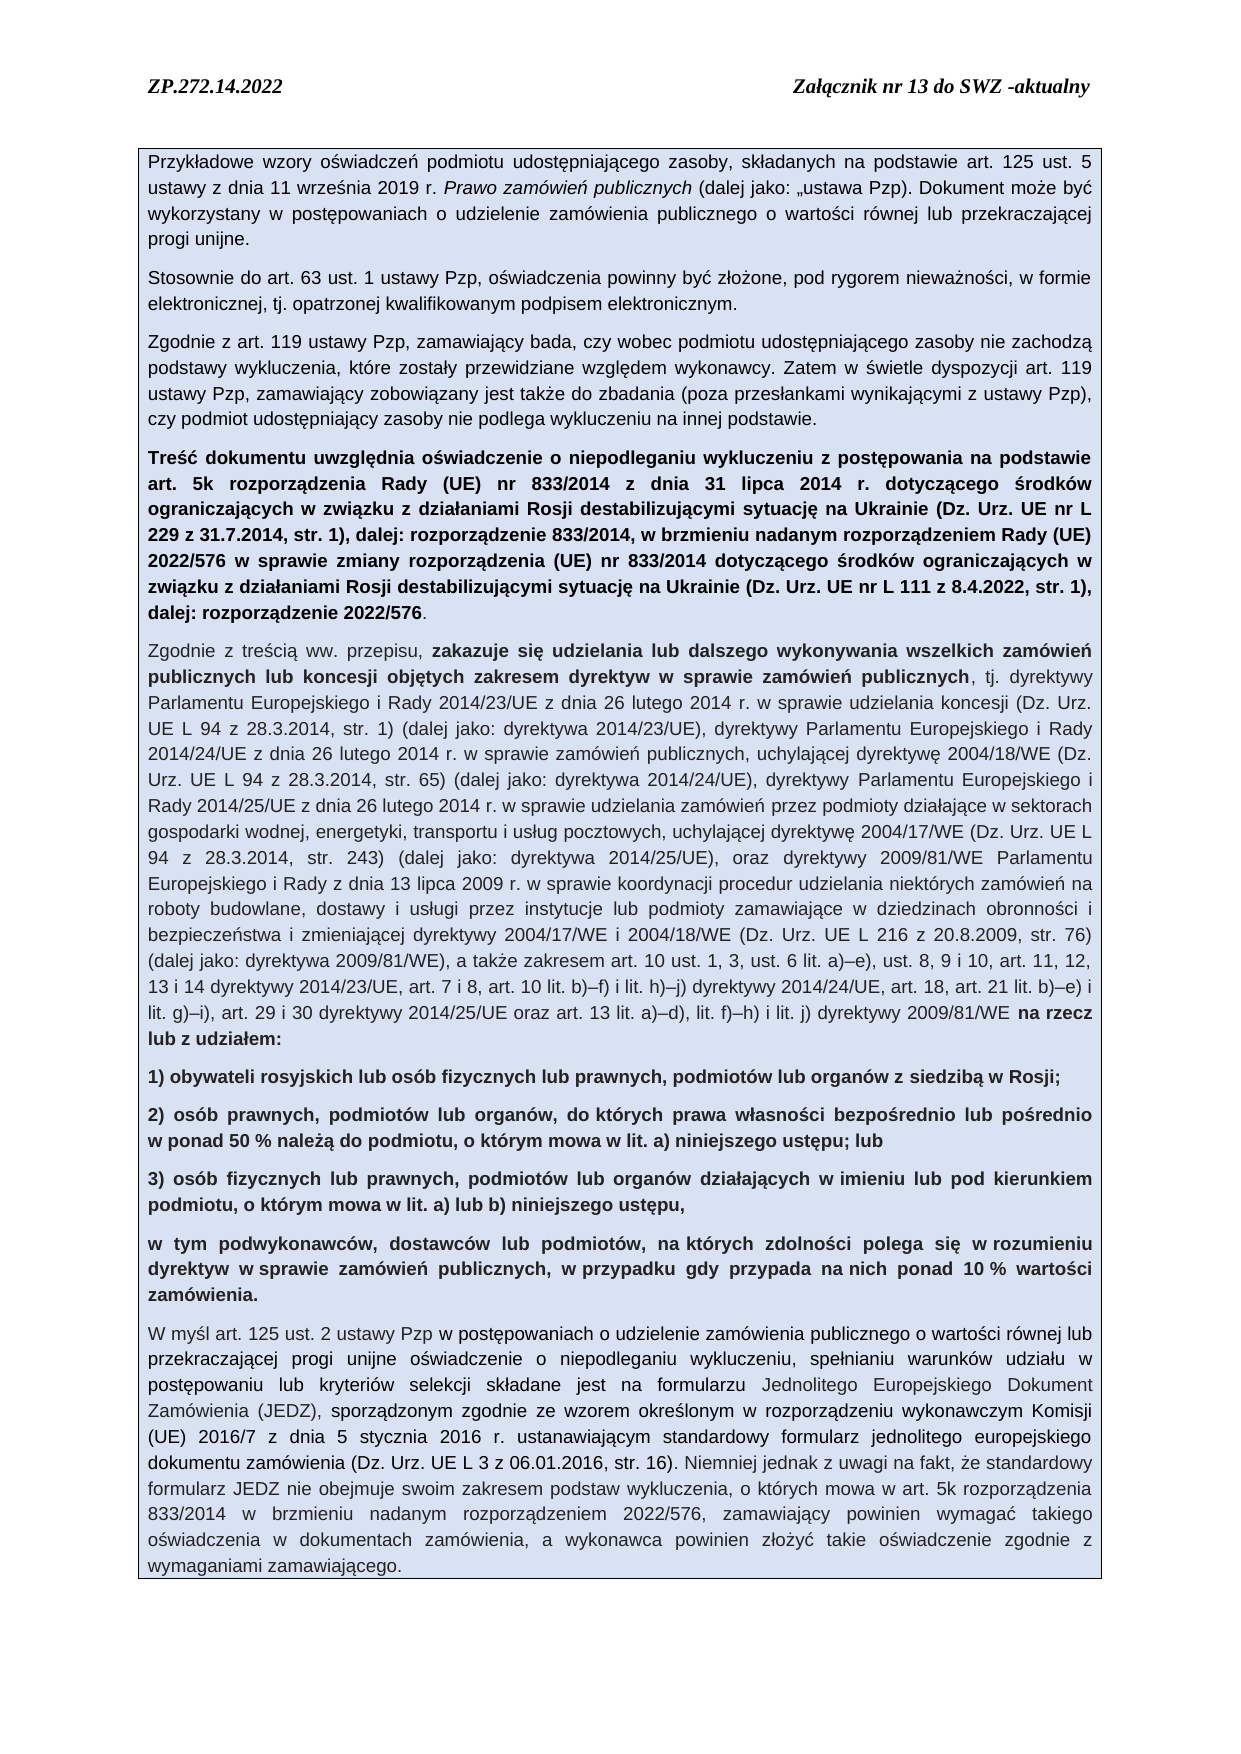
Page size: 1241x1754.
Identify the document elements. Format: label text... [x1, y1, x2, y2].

text 1) obywateli rosyjskich lub osób fizycznych lub prawnych, podmiotów lub organów z siedzibą w Rosji; [139, 1063, 1101, 1087]
text Stosownie do art. 63 ust. 1 ustawy Pzp, oświadczenia powinny być złożone, pod rygorem nieważności, w formie elektronicznej, tj. opatrzonej kwalifikowanym podpisem elektronicznym. [139, 263, 1101, 314]
text Zgodnie z treścią ww. przepisu, zakazuje się udzielania lub dalszego wykonywania wszelkich zamówień publicznych lub koncesji objętych zakresem dyrektyw w sprawie zamówień publicznych, tj. dyrektywy Parlamentu Europejskiego i Rady 2014/23/UE z dnia 26 lutego 2014 r. w sprawie udzielania koncesji (Dz. Urz. UE L 94 z 28.3.2014, str. 1) (dalej jako: dyrektywa 2014/23/UE), dyrektywy Parlamentu Europejskiego i Rady 2014/24/UE z dnia 26 lutego 2014 r. w sprawie zamówień publicznych, uchylającej dyrektywę 2004/18/WE (Dz. Urz. UE L 94 z 28.3.2014, str. 65) (dalej jako: dyrektywa 2014/24/UE), dyrektywy Parlamentu Europejskiego i Rady 2014/25/UE z dnia 26 lutego 2014 r. w sprawie udzielania zamówień przez podmioty działające w sektorach gospodarki wodnej, energetyki, transportu i usług pocztowych, uchylającej dyrektywę 2004/17/WE (Dz. Urz. UE L 94 z 28.3.2014, str. 243) (dalej jako: dyrektywa 2014/25/UE), oraz dyrektywy 2009/81/WE Parlamentu Europejskiego i Rady z dnia 13 lipca 2009 r. w sprawie koordynacji procedur udzielania niektórych zamówień na roboty budowlane, dostawy i usługi przez instytucje lub podmioty zamawiające w dziedzinach obronności i bezpieczeństwa i zmieniającej dyrektywy 2004/17/WE i 2004/18/WE (Dz. Urz. UE L 216 z 20.8.2009, str. 76) (dalej jako: dyrektywa 2009/81/WE), a także zakresem art. 10 ust. 1, 3, ust. 6 lit. a)–e), ust. 8, 9 i 10, art. 11, 12, 13 i 14 dyrektywy 2014/23/UE, art. 7 i 8, art. 10 lit. b)–f) i lit. h)–j) dyrektywy 2014/24/UE, art. 18, art. 21 lit. b)–e) i lit. g)–i), art. 29 i 30 dyrektywy 2014/25/UE oraz art. 13 lit. a)–d), lit. f)–h) i lit. j) dyrektywy 2009/81/WE na rzecz lub z udziałem: [139, 637, 1101, 1049]
text Zgodnie z art. 119 ustawy Pzp, zamawiający bada, czy wobec podmiotu udostępniającego zasoby nie zachodzą podstawy wykluczenia, które zostały przewidziane względem wykonawcy. Zatem w świetle dyspozycji art. 119 ustawy Pzp, zamawiający zobowiązany jest także do zbadania (poza przesłankami wynikającymi z ustawy Pzp), czy podmiot udostępniający zasoby nie podlega wykluczeniu na innej podstawie. [139, 328, 1101, 430]
text W myśl art. 125 ust. 2 ustawy Pzp w postępowaniach o udzielenie zamówienia publicznego o wartości równej lub przekraczającej progi unijne oświadczenie o niepodleganiu wykluczeniu, spełnianiu warunków udziału w postępowaniu lub kryteriów selekcji składane jest na formularzu Jednolitego Europejskiego Dokument Zamówienia (JEDZ), sporządzonym zgodnie ze wzorem określonym w rozporządzeniu wykonawczym Komisji (UE) 2016/7 z dnia 5 stycznia 2016 r. ustanawiającym standardowy formularz jednolitego europejskiego dokumentu zamówienia (Dz. Urz. UE L 3 z 06.01.2016, str. 16). Niemniej jednak z uwagi na fakt, że standardowy formularz JEDZ nie obejmuje swoim zakresem podstaw wykluczenia, o których mowa w art. 5k rozporządzenia 833/2014 w brzmieniu nadanym rozporządzeniem 2022/576, zamawiający powinien wymagać takiego oświadczenia w dokumentach zamówienia, a wykonawca powinien złożyć takie oświadczenie zgodnie z wymaganiami zamawiającego. [139, 1319, 1101, 1578]
text Przykładowe wzory oświadczeń podmiotu udostępniającego zasoby, składanych na podstawie art. 125 ust. 5 ustawy z dnia 11 września 2019 r. Prawo zamówień publicznych (dalej jako: „ustawa Pzp). Dokument może być wykorzystany w postępowaniach o udzielenie zamówienia publicznego o wartości równej lub przekraczającej progi unijne. [139, 149, 1101, 250]
text 3) osób fizycznych lub prawnych, podmiotów lub organów działających w imieniu lub pod kierunkiem podmiotu, o którym mowa w lit. a) lub b) niniejszego ustępu, [139, 1165, 1101, 1216]
text w tym podwykonawców, dostawców lub podmiotów, na których zdolności polega się w rozumieniu dyrektyw w sprawie zamówień publicznych, w przypadku gdy przypada na nich ponad 10 % wartości zamówienia. [139, 1229, 1101, 1306]
text 2) osób prawnych, podmiotów lub organów, do których prawa własności bezpośrednio lub pośrednio w ponad 50 % należą do podmiotu, o którym mowa w lit. a) niniejszego ustępu; lub [139, 1101, 1101, 1151]
text Treść dokumentu uwzględnia oświadczenie o niepodleganiu wykluczeniu z postępowania na podstawie art. 5k rozporządzenia Rady (UE) nr 833/2014 z dnia 31 lipca 2014 r. dotyczącego środków ograniczających w związku z działaniami Rosji destabilizującymi sytuację na Ukrainie (Dz. Urz. UE nr L 229 z 31.7.2014, str. 1), dalej: rozporządzenie 833/2014, w brzmieniu nadanym rozporządzeniem Rady (UE) 2022/576 w sprawie zmiany rozporządzenia (UE) nr 833/2014 dotyczącego środków ograniczających w związku z działaniami Rosji destabilizującymi sytuację na Ukrainie (Dz. Urz. UE nr L 111 z 8.4.2022, str. 1), dalej: rozporządzenie 2022/576. [139, 443, 1101, 623]
